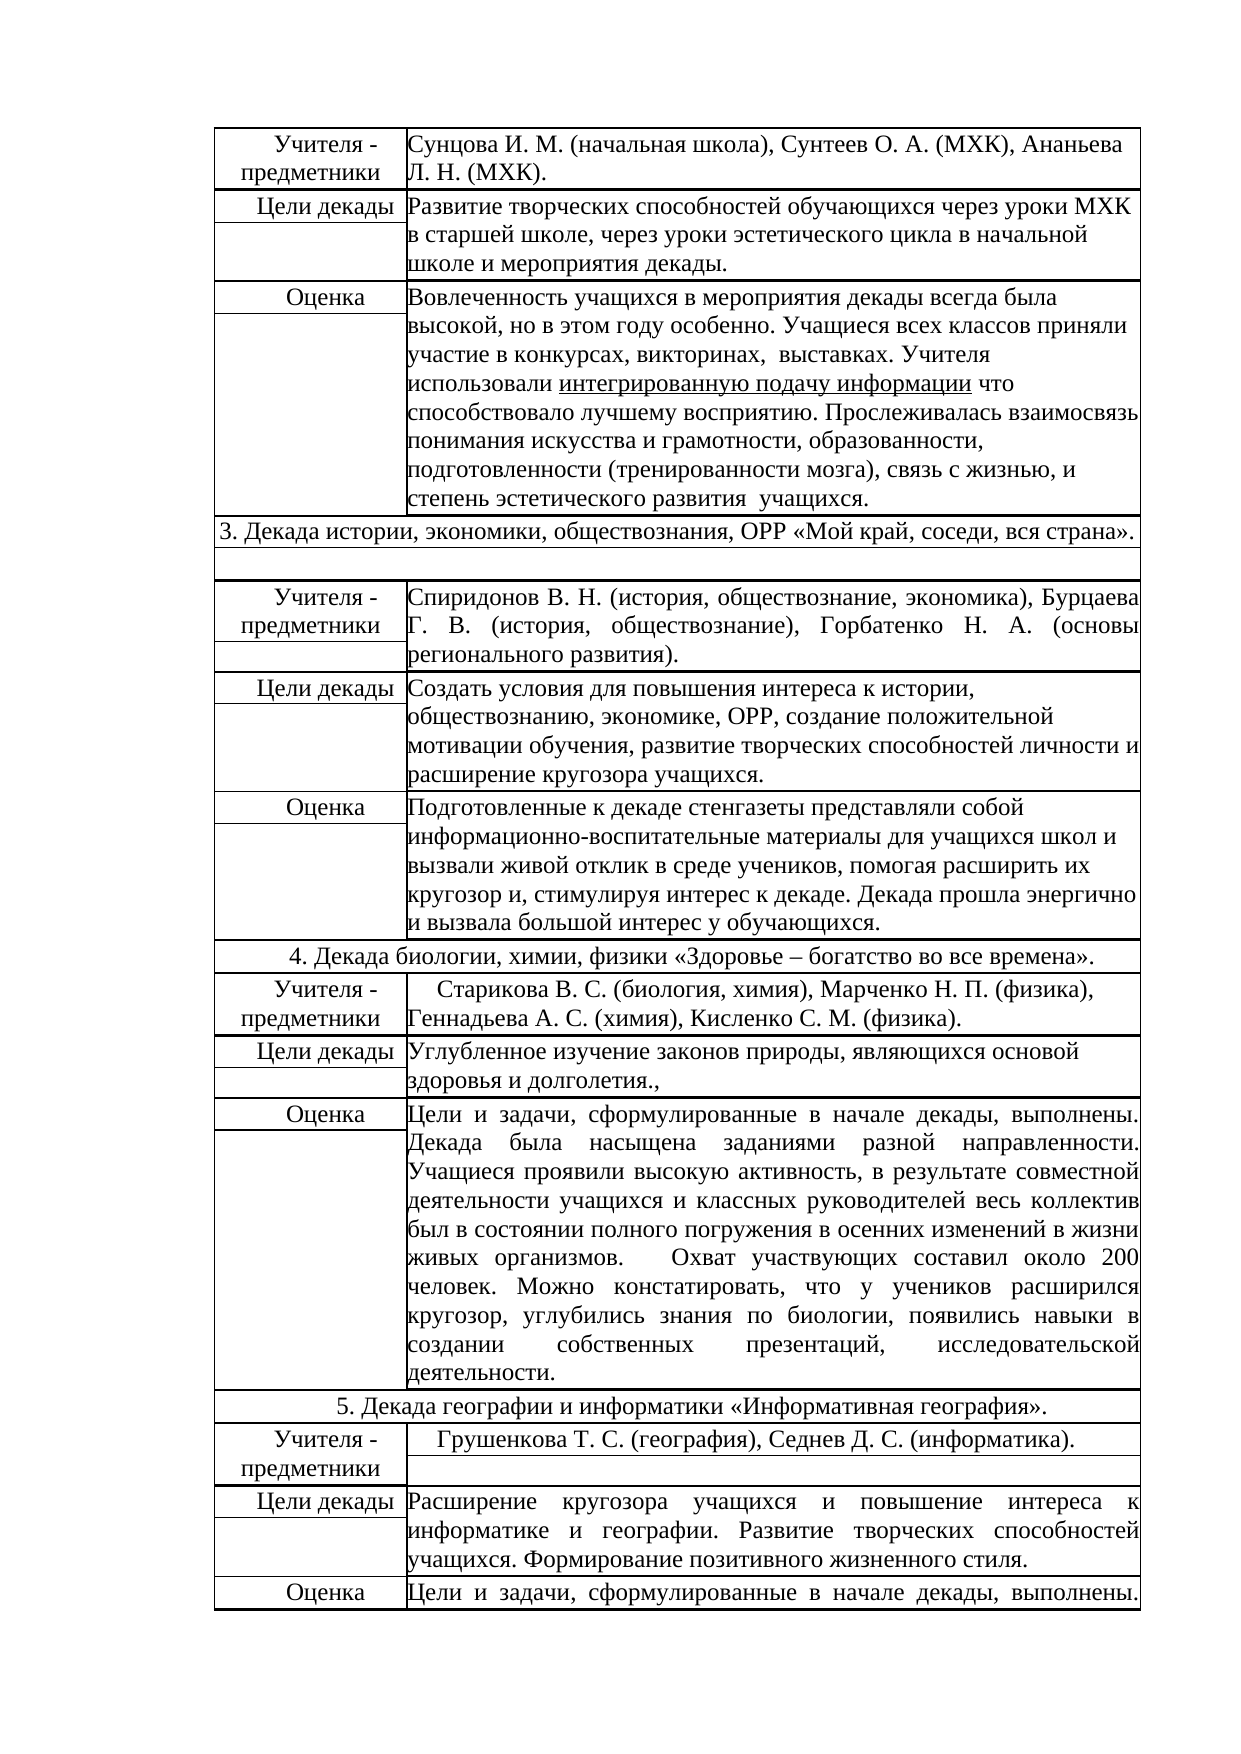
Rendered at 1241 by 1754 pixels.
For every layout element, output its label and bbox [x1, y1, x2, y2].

table_header [179, 118, 1152, 1620]
